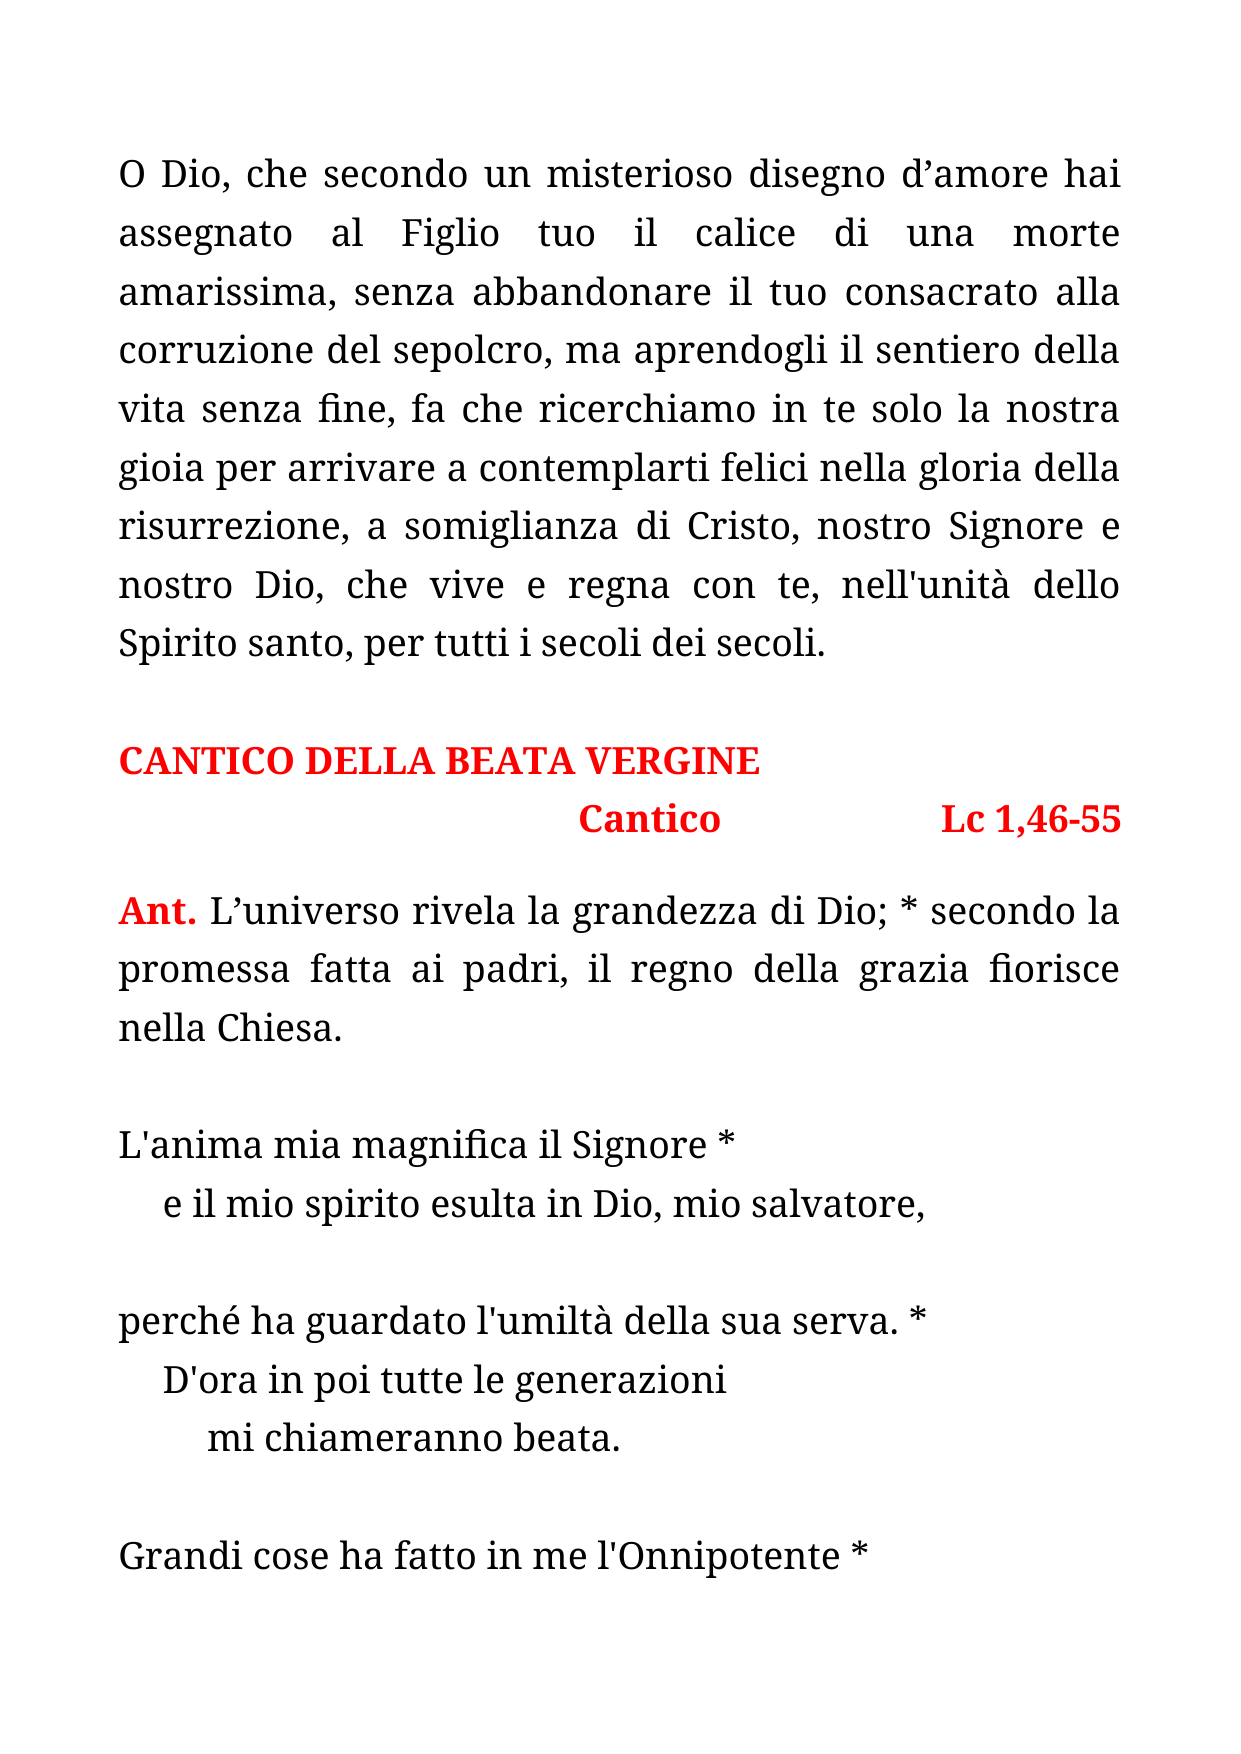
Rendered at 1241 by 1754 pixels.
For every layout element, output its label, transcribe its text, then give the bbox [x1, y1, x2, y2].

text e il mio spirito esulta in Dio, mio salvatore, [118, 1177, 1122, 1228]
text D'ora in poi tutte le generazioni [118, 1353, 1122, 1404]
text Grandi cose ha fatto in me l'Onnipotente * [118, 1529, 1122, 1580]
text L'anima mia magnifica il Signore * [118, 1118, 1122, 1169]
text mi chiameranno beata. [118, 1412, 1122, 1463]
text Cantico Lc 1,46-55 [118, 793, 1122, 844]
text O Dio, che secondo un misterioso disegno d’amore hai assegnato al Figlio tuo il calice di una morte amarissima, senza abbandonare il tuo consacrato alla corruzione del sepolcro, ma aprendogli il sentiero della vita senza fine, fa che ricerchiamo in te solo la nostra gioia per arrivare a contemplarti felici nella gloria della risurrezione, a somiglianza di Cristo, nostro Signore e nostro Dio, che vive e regna con te, nell'unità dello Spirito santo, per tutti i secoli dei secoli. [118, 148, 1122, 668]
text Ant. L’universo rivela la grandezza di Dio; * secondo la promessa fatta ai padri, il regno della grazia fiorisce nella Chiesa. [118, 884, 1122, 1052]
text CANTICO DELLA BEATA VERGINE [118, 734, 1122, 785]
text perché ha guardato l'umiltà della sua serva. * [118, 1294, 1122, 1346]
